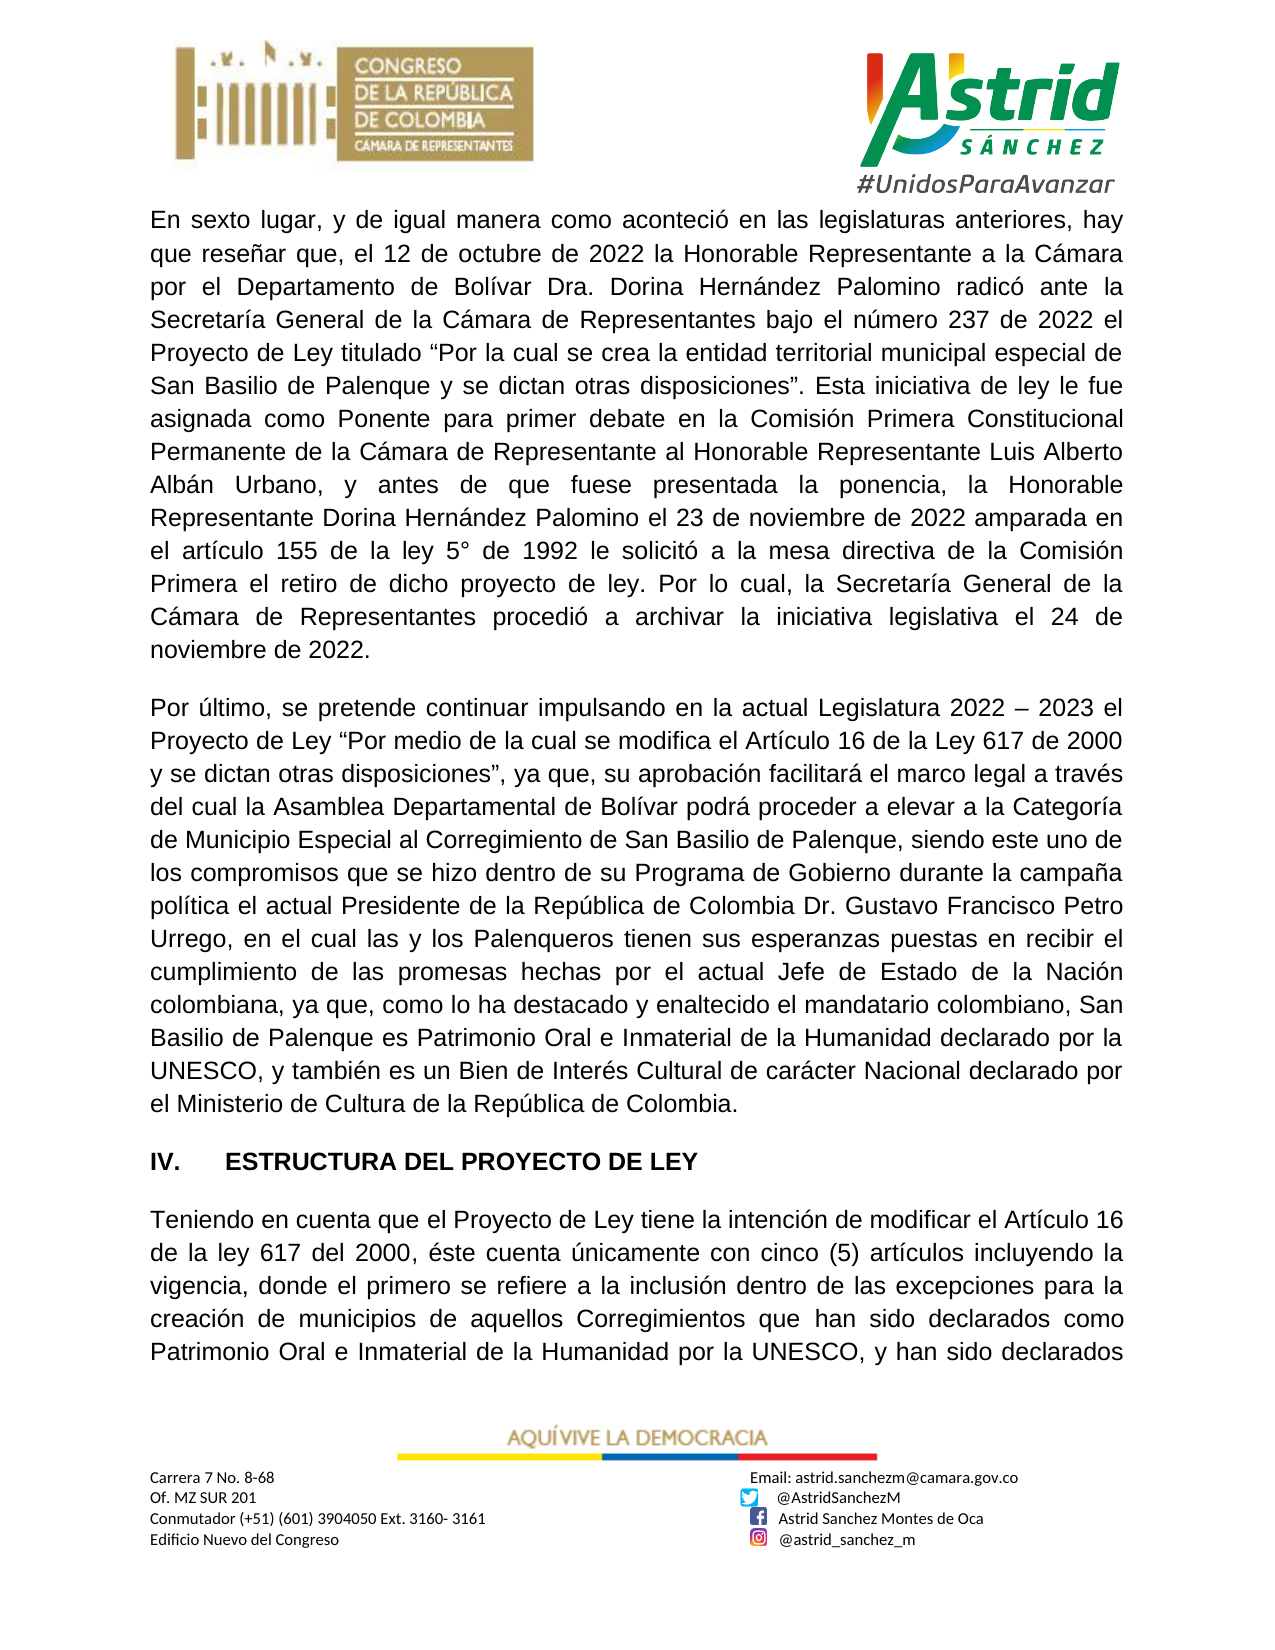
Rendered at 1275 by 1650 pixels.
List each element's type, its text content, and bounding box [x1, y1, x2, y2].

picture [750, 1528, 767, 1546]
list ESTRUCTURA DEL PROYECTO DE LEY [150, 1147, 1125, 1176]
picture [150, 40, 544, 172]
picture [382, 1417, 893, 1464]
text En sexto lugar, y de igual manera como aconteció en las legislaturas anteriores, hay que reseñar que, el 12 de octubre de 2022 la Honorable Representante a la Cámara por el Departamento de Bolívar Dra. Dorina Hernández Palomino radicó ante la Secretaría General de la Cámara de Representantes bajo el número 237 de 2022 el Proyecto de Ley titulado “Por la cual se crea la entidad territorial municipal especial de San Basilio de Palenque y se dictan otras disposiciones”. Esta iniciativa de ley le fue asignada como Ponente para primer debate en la Comisión Primera Constitucional Permanente de la Cámara de Representante al Honorable Representante Luis Alberto Albán Urbano, y antes de que fuese presentada la ponencia, la Honorable Representante Dorina Hernández Palomino el 23 de noviembre de 2022 amparada en el artículo 155 de la ley 5° de 1992 le solicitó a la mesa directiva de la Comisión Primera el retiro de dicho proyecto de ley. Por lo cual, la Secretaría General de la Cámara de Representantes procedió a archivar la iniciativa legislativa el 24 de noviembre de 2022. [150, 206, 1125, 663]
text Por último, se pretende continuar impulsando en la actual Legislatura 2022 – 2023 el Proyecto de Ley “Por medio de la cual se modifica el Artículo 16 de la Ley 617 de 2000 y se dictan otras disposiciones”, ya que, su aprobación facilitará el marco legal a través del cual la Asamblea Departamental de Bolívar podrá proceder a elevar a la Categoría de Municipio Especial al Corregimiento de San Basilio de Palenque, siendo este uno de los compromisos que se hizo dentro de su Programa de Gobierno durante la campaña política el actual Presidente de la República de Colombia Dr. Gustavo Francisco Petro Urrego, en el cual las y los Palenqueros tienen sus esperanzas puestas en recibir el cumplimiento de las promesas hechas por el actual Jefe de Estado de la Nación colombiana, ya que, como lo ha destacado y enaltecido el mandatario colombiano, San Basilio de Palenque es Patrimonio Oral e Inmaterial de la Humanidad declarado por la UNESCO, y también es un Bien de Interés Cultural de carácter Nacional declarado por el Ministerio de Cultura de la República de Colombia. [150, 693, 1125, 1118]
picture [743, 1492, 759, 1504]
picture [853, 47, 1125, 206]
picture [750, 1506, 767, 1525]
